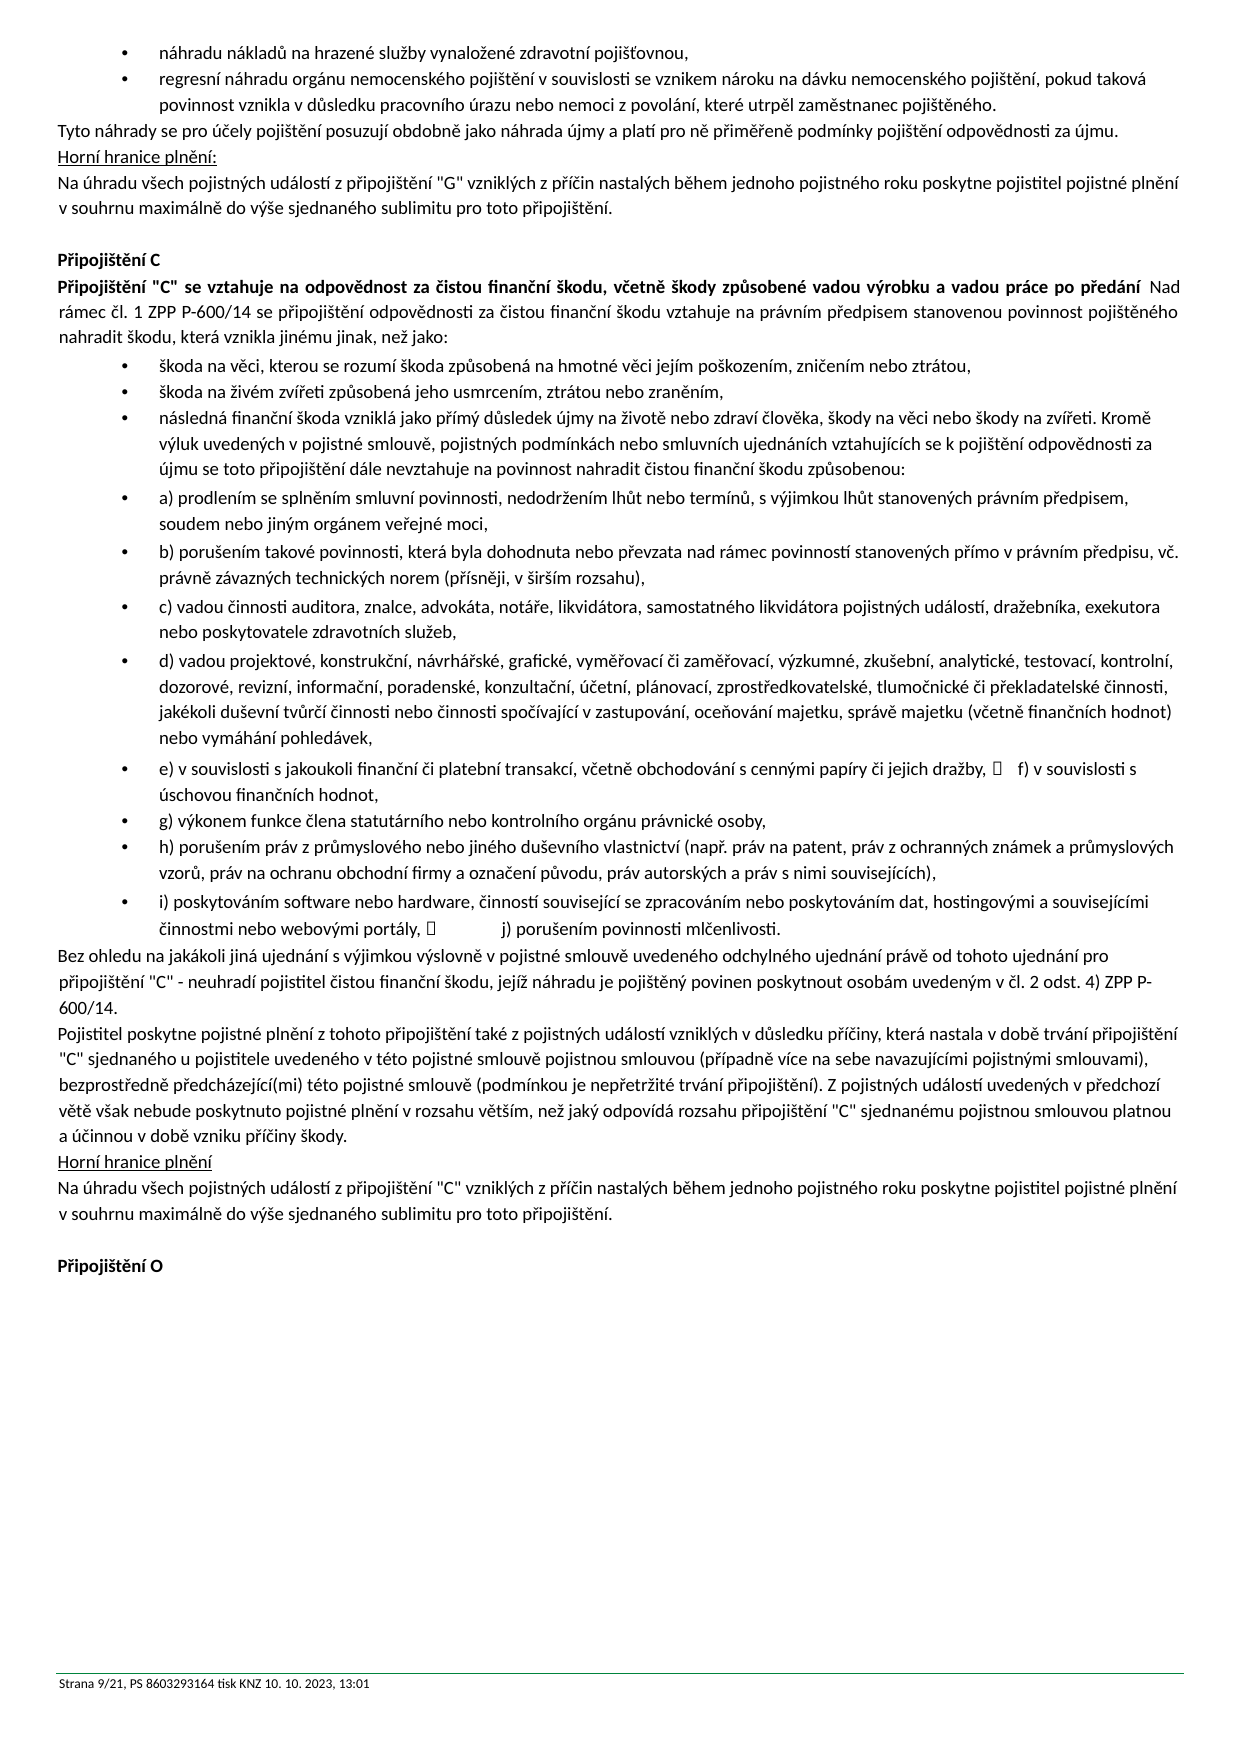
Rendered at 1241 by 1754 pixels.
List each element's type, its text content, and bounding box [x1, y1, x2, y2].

list škoda na živém zvířeti způsobená jeho usmrcením, ztrátou nebo zraněním, [121, 380, 1182, 403]
text Připojištění "C" se vztahuje na odpovědnost za čistou finanční škodu, včetně škody způsobené vadou výrobku a vadou práce po předání Nad rámec čl. 1 ZPP P-600/14 se připojištění odpovědnosti za čistou finanční škodu vztahuje na právním předpisem stanovenou povinnost pojištěného nahradit škodu, která vznikla jinému jinak, než jako: [57, 275, 1180, 348]
list následná finanční škoda vzniklá jako přímý důsledek újmy na životě nebo zdraví člověka, škody na věci nebo škody na zvířeti. Kromě výluk uvedených v pojistné smlouvě, pojistných podmínkách nebo smluvních ujednáních vztahujících se k pojištění odpovědnosti za újmu se toto připojištění dále nevztahuje na povinnost nahradit čistou finanční škodu způsobenou: [121, 406, 1182, 480]
text Horní hranice plnění: [57, 145, 1186, 168]
list náhradu nákladů na hrazené služby vynaložené zdravotní pojišťovnou, [121, 41, 1182, 64]
list škoda na věci, kterou se rozumí škoda způsobená na hmotné věci jejím poškozením, zničením nebo ztrátou, [121, 354, 1182, 377]
text Připojištění C [57, 248, 1183, 271]
list regresní náhradu orgánu nemocenského pojištění v souvislosti se vznikem nároku na dávku nemocenského pojištění, pokud taková povinnost vznikla v důsledku pracovního úrazu nebo nemoci z povolání, které utrpěl zaměstnanec pojištěného. [121, 67, 1182, 116]
list b) porušením takové povinnosti, která byla dohodnuta nebo převzata nad rámec povinností stanovených přímo v právním předpisu, vč. právně závazných technických norem (přísněji, v širším rozsahu), [121, 541, 1182, 589]
text Pojistitel poskytne pojistné plnění z tohoto připojištění také z pojistných událostí vzniklých v důsledku příčiny, která nastala v době trvání připojištění "C" sjednaného u pojistitele uvedeného v této pojistné smlouvě pojistnou smlouvou (případně více na sebe navazujícími pojistnými smlouvami), bezprostředně předcházející(mi) této pojistné smlouvě (podmínkou je nepřetržité trvání připojištění). Z pojistných událostí uvedených v předchozí větě však nebude poskytnuto pojistné plnění v rozsahu větším, než jaký odpovídá rozsahu připojištění "C" sjednanému pojistnou smlouvou platnou a účinnou v době vzniku příčiny škody. [57, 1022, 1182, 1147]
text Na úhradu všech pojistných událostí z připojištění "G" vzniklých z příčin nastalých během jednoho pojistného roku poskytne pojistitel pojistné plnění v souhrnu maximálně do výše sjednaného sublimitu pro toto připojištění. [57, 171, 1182, 219]
list c) vadou činnosti auditora, znalce, advokáta, notáře, likvidátora, samostatného likvidátora pojistných událostí, dražebníka, exekutora nebo poskytovatele zdravotních služeb, [121, 595, 1182, 643]
list d) vadou projektové, konstrukční, návrhářské, grafické, vyměřovací či zaměřovací, výzkumné, zkušební, analytické, testovací, kontrolní, dozorové, revizní, informační, poradenské, konzultační, účetní, plánovací, zprostředkovatelské, tlumočnické či překladatelské činnosti, jakékoli duševní tvůrčí činnosti nebo činnosti spočívající v zastupování, oceňování majetku, správě majetku (včetně finančních hodnot) nebo vymáhání pohledávek, [121, 649, 1182, 749]
list e) v souvislosti s jakoukoli finanční či platební transakcí, včetně obchodování s cennými papíry či jejich dražby,  f) v souvislosti s úschovou finančních hodnot, [121, 755, 1182, 806]
list a) prodlením se splněním smluvní povinnosti, nedodržením lhůt nebo termínů, s výjimkou lhůt stanovených právním předpisem, soudem nebo jiným orgánem veřejné moci, [121, 486, 1182, 534]
text Na úhradu všech pojistných událostí z připojištění "C" vzniklých z příčin nastalých během jednoho pojistného roku poskytne pojistitel pojistné plnění v souhrnu maximálně do výše sjednaného sublimitu pro toto připojištění. [57, 1176, 1182, 1225]
list h) porušením práv z průmyslového nebo jiného duševního vlastnictví (např. práv na patent, práv z ochranných známek a průmyslových vzorů, práv na ochranu obchodní firmy a označení původu, práv autorských a práv s nimi souvisejících), [121, 835, 1182, 884]
text Připojištění O [57, 1254, 1183, 1277]
subtitle Horní hranice plnění [57, 1151, 720, 1173]
list g) výkonem funkce člena statutárního nebo kontrolního orgánu právnické osoby, [121, 809, 1182, 832]
list i) poskytováním software nebo hardware, činností související se zpracováním nebo poskytováním dat, hostingovými a souvisejícími činnostmi nebo webovými portály,  j) porušením povinnosti mlčenlivosti. [121, 890, 1182, 941]
text Tyto náhrady se pro účely pojištění posuzují obdobně jako náhrada újmy a platí pro ně přiměřeně podmínky pojištění odpovědnosti za újmu. [57, 119, 1182, 142]
text Bez ohledu na jakákoli jiná ujednání s výjimkou výslovně v pojistné smlouvě uvedeného odchylného ujednání právě od tohoto ujednání pro připojištění "C" - neuhradí pojistitel čistou finanční škodu, jejíž náhradu je pojištěný povinen poskytnout osobám uvedeným v čl. 2 odst. 4) ZPP P-600/14. [57, 945, 1182, 1019]
